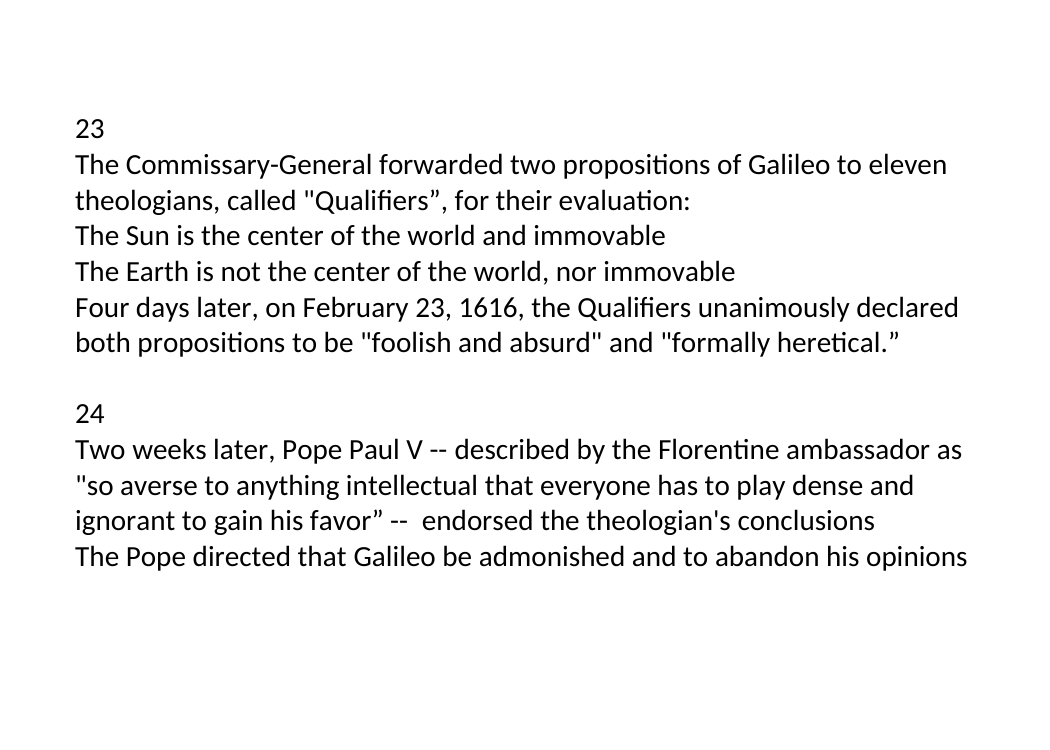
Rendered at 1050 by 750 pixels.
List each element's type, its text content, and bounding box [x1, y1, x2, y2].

text The Pope directed that Galileo be admonished and to abandon his opinions [75, 538, 975, 574]
text The Sun is the center of the world and immovable [75, 217, 975, 253]
text Four days later, on February 23, 1616, the Qualifiers unanimously declared both propositions to be "foolish and absurd" and "formally heretical.” [75, 289, 975, 360]
text The Commissary-General forwarded two propositions of Galileo to eleven theologians, called "Qualifiers”, for their evaluation: [75, 146, 975, 217]
text The Earth is not the center of the world, nor immovable [75, 253, 975, 289]
text 23 [75, 111, 975, 146]
text Two weeks later, Pope Paul V -- described by the Florentine ambassador as "so averse to anything intellectual that everyone has to play dense and ignorant to gain his favor” -- endorsed the theologian's conclusions [75, 431, 975, 538]
text 24 [75, 396, 975, 431]
